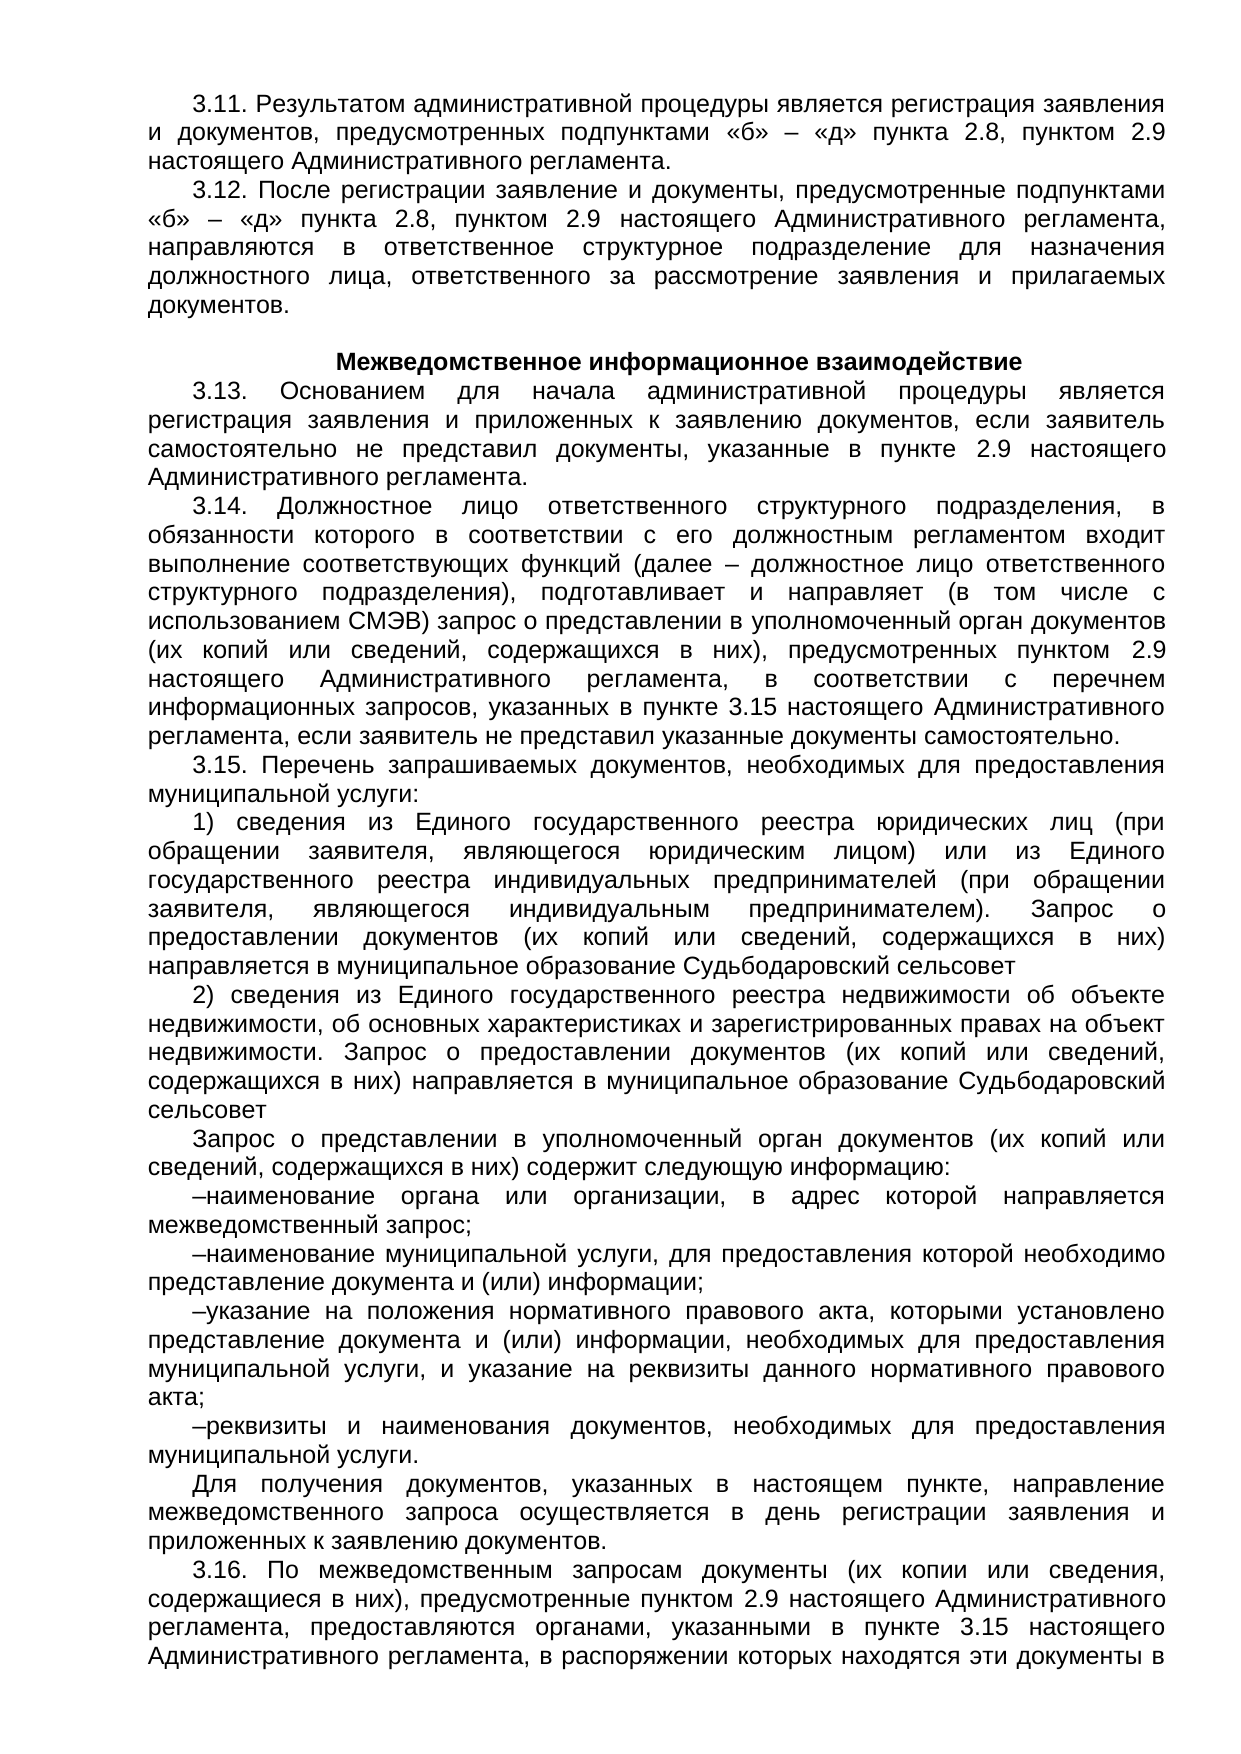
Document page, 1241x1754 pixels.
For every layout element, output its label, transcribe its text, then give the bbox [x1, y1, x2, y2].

text –наименование органа или организации, в адрес которой направляется межведомственный запрос; [148, 1181, 1166, 1239]
text 1) сведения из Единого государственного реестра юридических лиц (при обращении заявителя, являющегося юридическим лицом) или из Единого государственного реестра индивидуальных предпринимателей (при обращении заявителя, являющегося индивидуальным предпринимателем). Запрос о предоставлении документов (их копий или сведений, содержащихся в них) направляется в муниципальное образование Судьбодаровский сельсовет [148, 807, 1166, 980]
text 2) сведения из Единого государственного реестра недвижимости об объекте недвижимости, об основных характеристиках и зарегистрированных правах на объект недвижимости. Запрос о предоставлении документов (их копий или сведений, содержащихся в них) направляется в муниципальное образование Судьбодаровский сельсовет [148, 980, 1166, 1124]
text –указание на положения нормативного правового акта, которыми установлено представление документа и (или) информации, необходимых для предоставления муниципальной услуги, и указание на реквизиты данного нормативного правового акта; [148, 1296, 1166, 1411]
text 3.13. Основанием для начала административной процедуры является регистрация заявления и приложенных к заявлению документов, если заявитель самостоятельно не представил документы, указанные в пункте 2.9 настоящего Административного регламента. [148, 376, 1166, 491]
text 3.11. Результатом административной процедуры является регистрация заявления и документов, предусмотренных подпунктами «б» – «д» пункта 2.8, пунктом 2.9 настоящего Административного регламента. [148, 89, 1166, 175]
text 3.15. Перечень запрашиваемых документов, необходимых для предоставления муниципальной услуги: [148, 750, 1166, 807]
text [148, 1555, 1166, 1670]
text –реквизиты и наименования документов, необходимых для предоставления муниципальной услуги. [148, 1411, 1166, 1469]
text Запрос о представлении в уполномоченный орган документов (их копий или сведений, содержащихся в них) содержит следующую информацию: [148, 1124, 1166, 1181]
text Для получения документов, указанных в настоящем пункте, направление межведомственного запроса осуществляется в день регистрации заявления и приложенных к заявлению документов. [148, 1469, 1166, 1555]
text 3.14. Должностное лицо ответственного структурного подразделения, в обязанности которого в соответствии с его должностным регламентом входит выполнение соответствующих функций (далее – должностное лицо ответственного структурного подразделения), подготавливает и направляет (в том числе с использованием СМЭВ) запрос о представлении в уполномоченный орган документов (их копий или сведений, содержащихся в них), предусмотренных пунктом 2.9 настоящего Административного регламента, в соответствии с перечнем информационных запросов, указанных в пункте 3.15 настоящего Административного регламента, если заявитель не представил указанные документы самостоятельно. [148, 491, 1166, 750]
text 3.12. После регистрации заявление и документы, предусмотренные подпунктами «б» – «д» пункта 2.8, пунктом 2.9 настоящего Административного регламента, направляются в ответственное структурное подразделение для назначения должностного лица, ответственного за рассмотрение заявления и прилагаемых документов. [148, 175, 1166, 319]
text –наименование муниципальной услуги, для предоставления которой необходимо представление документа и (или) информации; [148, 1239, 1166, 1296]
text Межведомственное информационное взаимодействие [148, 347, 1166, 376]
